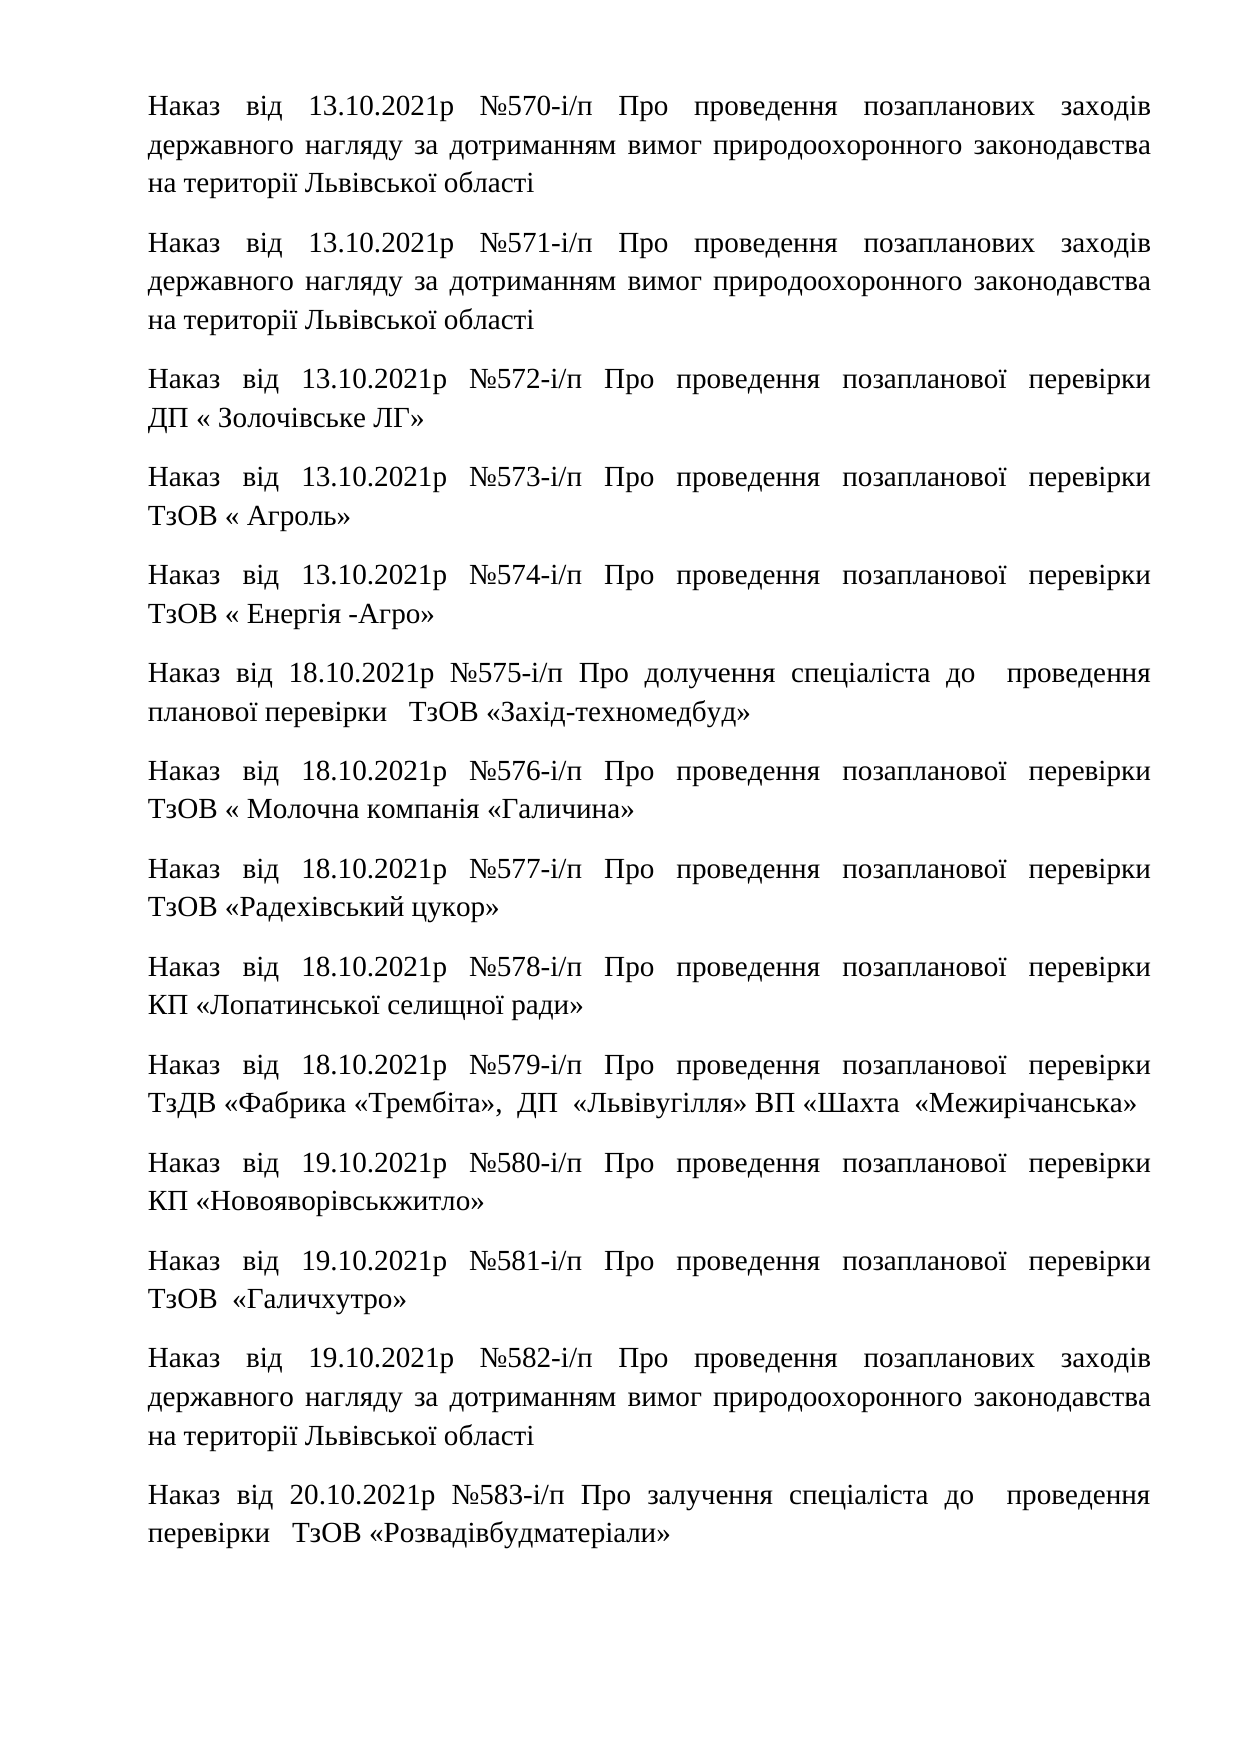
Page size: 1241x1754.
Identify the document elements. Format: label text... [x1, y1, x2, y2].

text Наказ від 18.10.2021р №576-і/п Про проведення позапланової перевірки ТзОВ « Молочна компанія «Галичина» [148, 753, 1152, 825]
text Наказ від 13.10.2021р №572-і/п Про проведення позапланової перевірки ДП « Золочівське ЛГ» [148, 361, 1152, 433]
text Наказ від 19.10.2021р №581-і/п Про проведення позапланової перевірки ТзОВ «Галичхутро» [148, 1243, 1152, 1315]
text Наказ від 20.10.2021р №583-і/п Про залучення спеціаліста до проведення перевірки ТзОВ «Розвадівбудматеріали» [148, 1477, 1152, 1549]
text Наказ від 18.10.2021р №578-і/п Про проведення позапланової перевірки КП «Лопатинської селищної ради» [148, 949, 1152, 1021]
text Наказ від 13.10.2021р №571-і/п Про проведення позапланових заходів державного нагляду за дотриманням вимог природоохоронного законодавства на території Львівської області [148, 225, 1152, 336]
text Наказ від 19.10.2021р №580-і/п Про проведення позапланової перевірки КП «Новояворівськжитло» [148, 1145, 1152, 1217]
text Наказ від 18.10.2021р №575-і/п Про долучення спеціаліста до проведення планової перевірки ТзОВ «Захід-техномедбуд» [148, 655, 1152, 727]
text Наказ від 19.10.2021р №582-і/п Про проведення позапланових заходів державного нагляду за дотриманням вимог природоохоронного законодавства на території Львівської області [148, 1341, 1152, 1451]
text Наказ від 13.10.2021р №574-і/п Про проведення позапланової перевірки ТзОВ « Енергія -Агро» [148, 557, 1152, 629]
text Наказ від 18.10.2021р №577-і/п Про проведення позапланової перевірки ТзОВ «Радехівський цукор» [148, 851, 1152, 923]
text Наказ від 13.10.2021р №570-і/п Про проведення позапланових заходів державного нагляду за дотриманням вимог природоохоронного законодавства на території Львівської області [148, 88, 1152, 199]
text Наказ від 18.10.2021р №579-і/п Про проведення позапланової перевірки ТзДВ «Фабрика «Трембіта», ДП «Львівугілля» ВП «Шахта «Межирічанська» [148, 1047, 1152, 1119]
text Наказ від 13.10.2021р №573-і/п Про проведення позапланової перевірки ТзОВ « Агроль» [148, 459, 1152, 531]
